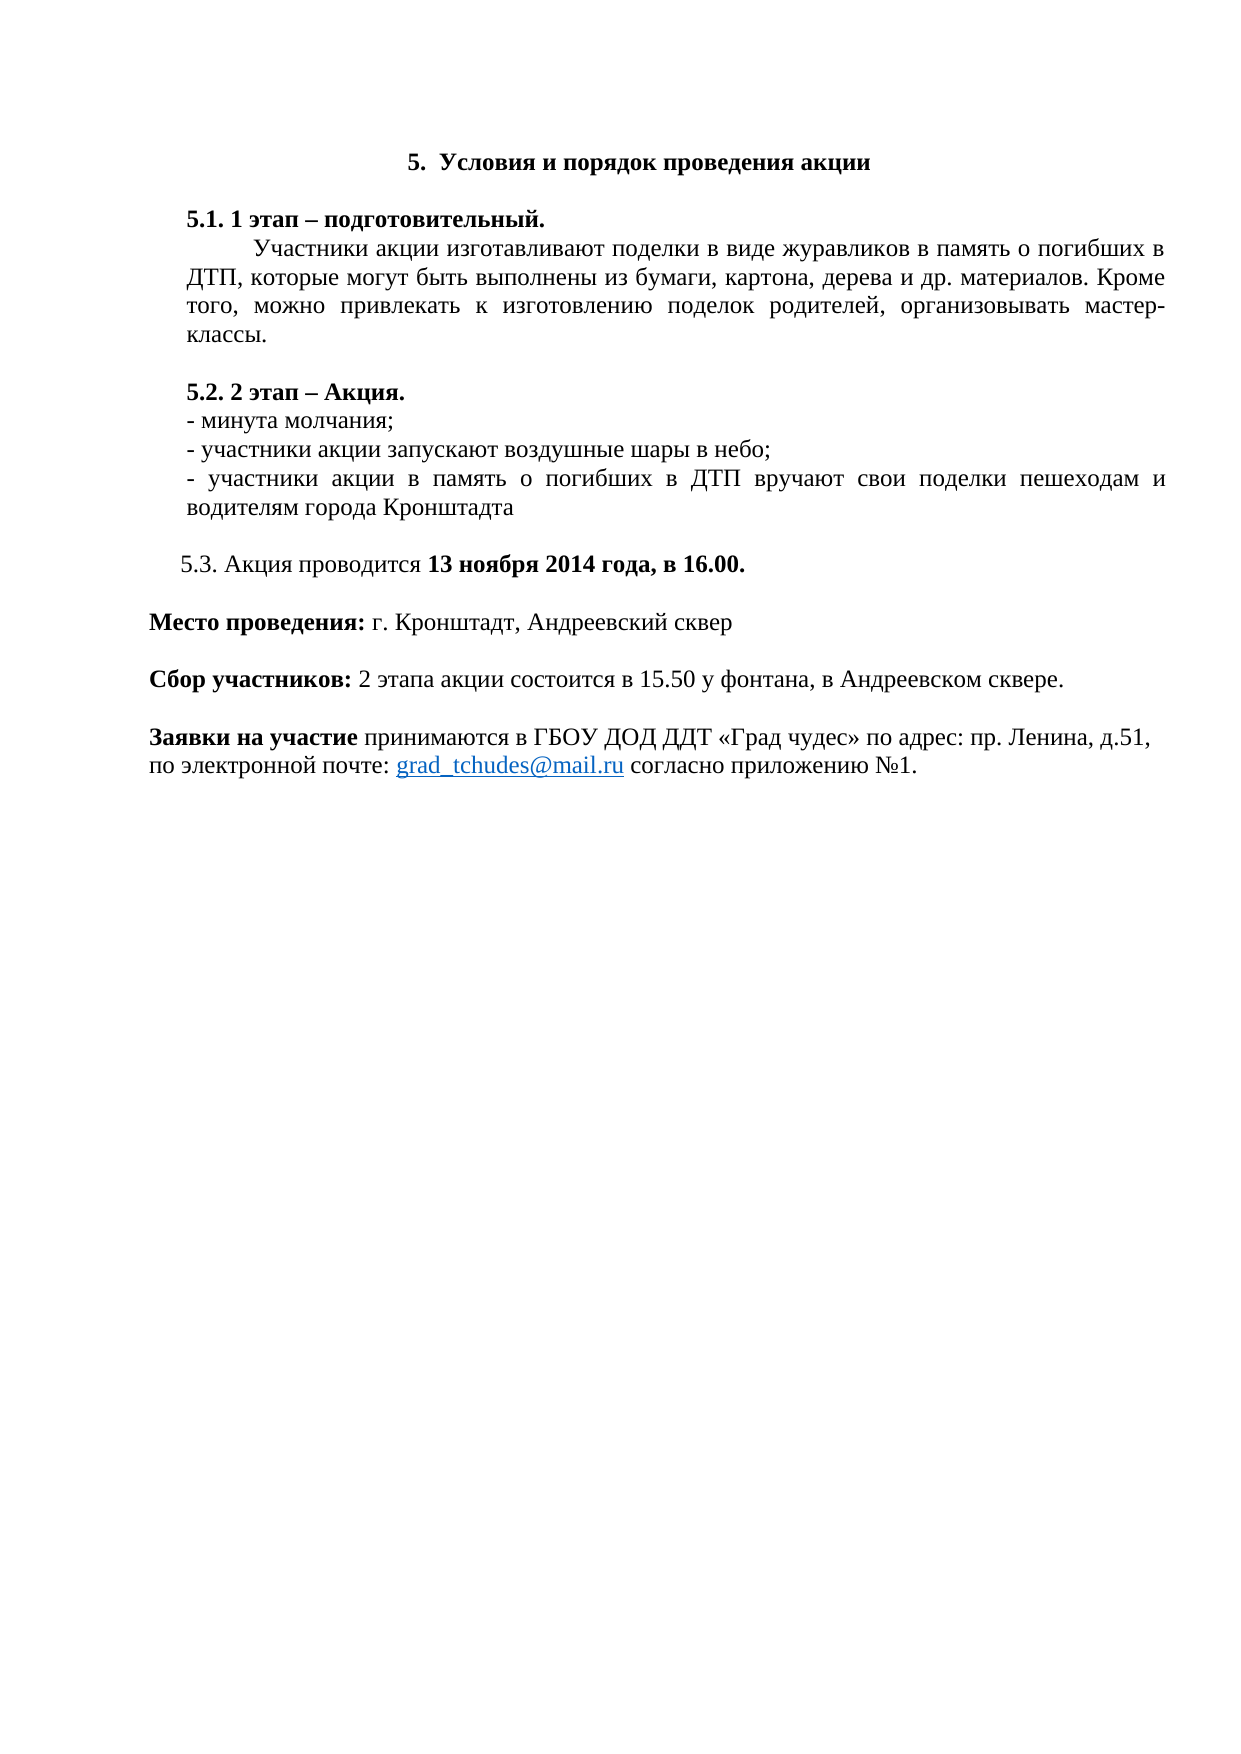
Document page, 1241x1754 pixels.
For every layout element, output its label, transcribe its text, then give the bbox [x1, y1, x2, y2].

list Участники акции изготавливают поделки в виде журавликов в память о погибших в ДТП, которые могут быть выполнены из бумаги, картона, дерева и др. материалов. Кроме того, можно привлекать к изготовлению поделок родителей, организовывать мастер-классы. [186, 233, 1167, 348]
list 5.1. 1 этап – подготовительный. [186, 204, 1167, 233]
list Заявки на участие принимаются в ГБОУ ДОД ДДТ «Град чудес» по адрес: пр. Ленина, д.51, по электронной почте: grad_tchudes@mail.ru согласно приложению №1. [149, 722, 1167, 779]
list Сбор участников: 2 этапа акции состоится в 15.50 у фонтана, в Андреевском сквере. [149, 664, 1167, 693]
list - участники акции запускают воздушные шары в небо; [186, 434, 1167, 463]
list - участники акции в память о погибших в ДТП вручают свои поделки пешеходам и водителям города Кронштадта [186, 463, 1167, 521]
list Место проведения: г. Кронштадт, Андреевский сквер [149, 607, 1167, 636]
text 5. Условия и порядок проведения акции [111, 147, 1167, 176]
list 5.3. Акция проводится 13 ноября 2014 года, в 16.00. [149, 549, 1167, 578]
list - минута молчания; [186, 406, 1167, 434]
list 5.2. 2 этап – Акция. [186, 377, 1167, 406]
